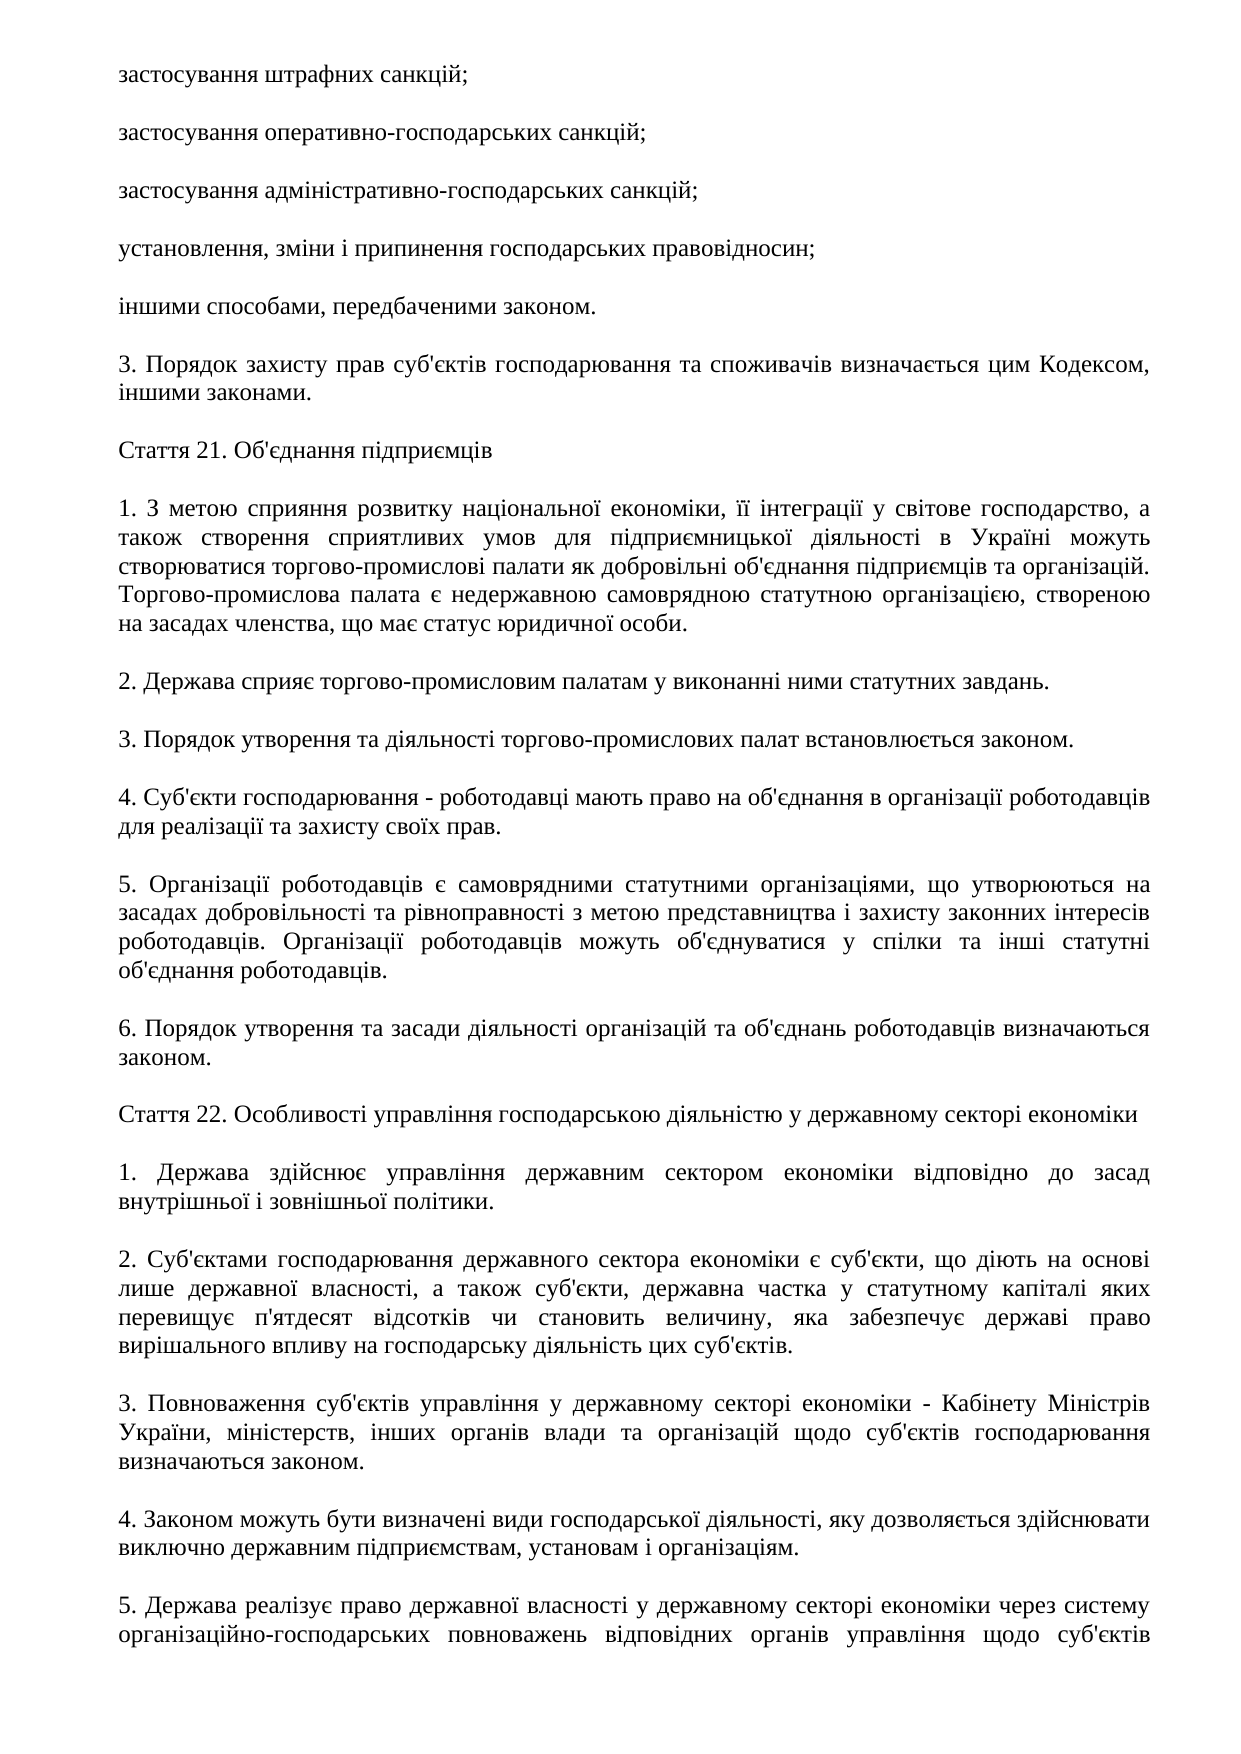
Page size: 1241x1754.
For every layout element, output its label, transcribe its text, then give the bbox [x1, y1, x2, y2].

text застосування штрафних санкцій; [118, 59, 1152, 88]
text Стаття 21. Об'єднання підприємців [118, 435, 1152, 464]
text установлення, зміни і припинення господарських правовідносин; [118, 233, 1152, 262]
text застосування оперативно-господарських санкцій; [118, 117, 1152, 146]
text застосування адміністративно-господарських санкцій; [118, 175, 1152, 204]
text 3. Повноваження суб'єктів управління у державному секторі економіки - Кабінету Міністрів України, міністерств, інших органів влади та організацій щодо суб'єктів господарювання визначаються законом. [118, 1388, 1152, 1474]
text 2. Держава сприяє торгово-промисловим палатам у виконанні ними статутних завдань. [118, 666, 1152, 695]
text 3. Порядок захисту прав суб'єктів господарювання та споживачів визначається цим Кодексом, іншими законами. [118, 349, 1152, 406]
text 1. Держава здійснює управління державним сектором економіки відповідно до засад внутрішньої і зовнішньої політики. [118, 1157, 1152, 1215]
text 4. Законом можуть бути визначені види господарської діяльності, яку дозволяється здійснювати виключно державним підприємствам, установам і організаціям. [118, 1504, 1152, 1561]
text 5. Організації роботодавців є самоврядними статутними організаціями, що утворюються на засадах добровільності та рівноправності з метою представництва і захисту законних інтересів роботодавців. Організації роботодавців можуть об'єднуватися у спілки та інші статутні об'єднання роботодавців. [118, 869, 1152, 984]
text 2. Суб'єктами господарювання державного сектора економіки є суб'єкти, що діють на основі лише державної власності, а також суб'єкти, державна частка у статутному капіталі яких перевищує п'ятдесят відсотків чи становить величину, яка забезпечує державі право вирішального впливу на господарську діяльність цих суб'єктів. [118, 1244, 1152, 1359]
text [118, 1590, 1152, 1648]
text Стаття 22. Особливості управління господарською діяльністю у державному секторі економіки [118, 1099, 1152, 1128]
text 1. З метою сприяння розвитку національної економіки, її інтеграції у світове господарство, а також створення сприятливих умов для підприємницької діяльності в Україні можуть створюватися торгово-промислові палати як добровільні об'єднання підприємців та організацій. Торгово-промислова палата є недержавною самоврядною статутною організацією, створеною на засадах членства, що має статус юридичної особи. [118, 493, 1152, 637]
text 4. Суб'єкти господарювання - роботодавці мають право на об'єднання в організації роботодавців для реалізації та захисту своїх прав. [118, 782, 1152, 839]
text 3. Порядок утворення та діяльності торгово-промислових палат встановлюється законом. [118, 724, 1152, 753]
text іншими способами, передбаченими законом. [118, 291, 1152, 319]
text 6. Порядок утворення та засади діяльності організацій та об'єднань роботодавців визначаються законом. [118, 1013, 1152, 1070]
